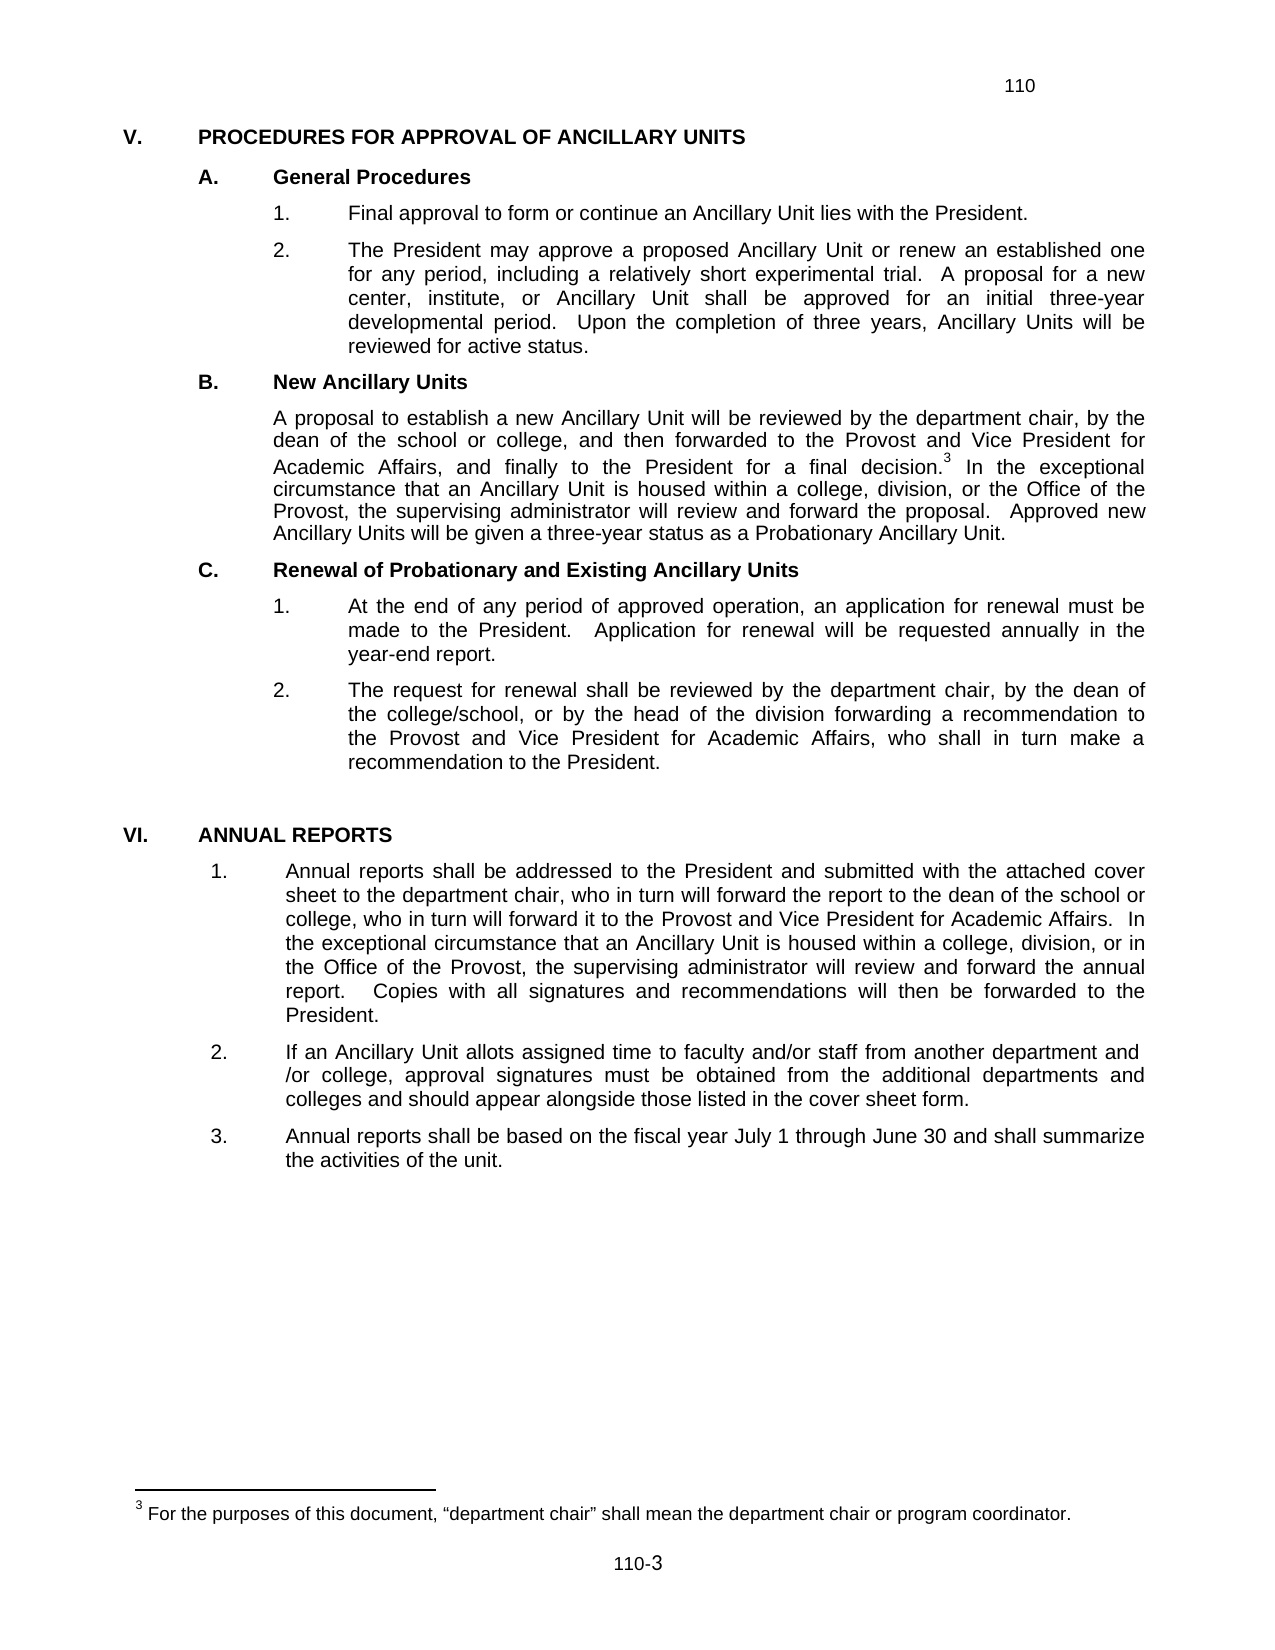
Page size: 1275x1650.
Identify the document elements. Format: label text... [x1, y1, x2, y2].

text VI. ANNUAL REPORTS [123, 823, 1154, 847]
text 3 For the purposes of this document, “department chair” shall mean the department chair or program coordinator. [135, 1498, 1154, 1524]
text A proposal to establish a new Ancillary Unit will be reviewed by the department chair, by the dean of the school or college, and then forwarded to the Provost and Vice President for Academic Affairs, and finally to the President for a final decision.3 In the exceptional circumstance that an Ancillary Unit is housed within a college, division, or the Office of the Provost, the supervising administrator will review and forward the proposal. Approved new Ancillary Units will be given a three-year status as a Probationary Ancillary Unit. [273, 408, 1146, 545]
text V. PROCEDURES FOR APPROVAL OF ANCILLARY UNITS [123, 125, 1154, 149]
text 2. The President may approve a proposed Ancillary Unit or renew an established one for any period, including a relatively short experimental trial. A proposal for a new center, institute, or Ancillary Unit shall be approved for an initial three-year developmental period. Upon the completion of three years, Ancillary Units will be reviewed for active status. [273, 238, 1145, 357]
text 1. Final approval to form or continue an Ancillary Unit lies with the President. [273, 201, 1046, 225]
text A. General Procedures [198, 165, 1154, 189]
text 2. If an Ancillary Unit allots assigned time to faculty and/or staff from another department and [210, 1039, 1154, 1063]
text 1. Annual reports shall be addressed to the President and submitted with the attached cover sheet to the department chair, who in turn will forward the report to the dean of the school or college, who in turn will forward it to the Provost and Vice President for Academic Affairs. In the exceptional circumstance that an Ancillary Unit is housed within a college, division, or in the Office of the Provost, the supervising administrator will review and forward the annual report. Copies with all signatures and recommendations will then be forwarded to the President. [210, 859, 1145, 1027]
text 3. Annual reports shall be based on the fiscal year July 1 through June 30 and shall summarize the activities of the unit. [210, 1124, 1145, 1172]
text 1. At the end of any period of approved operation, an application for renewal must be made to the President. Application for renewal will be requested annually in the year-end report. [273, 594, 1145, 666]
text /or college, approval signatures must be obtained from the additional departments and colleges and should appear alongside those listed in the cover sheet form. [285, 1064, 1145, 1112]
text 2. The request for renewal shall be reviewed by the department chair, by the dean of the college/school, or by the head of the division forwarding a recommendation to the Provost and Vice President for Academic Affairs, who shall in turn make a recommendation to the President. [273, 678, 1145, 774]
text B. New Ancillary Units [198, 370, 1154, 394]
text C. Renewal of Probationary and Existing Ancillary Units [198, 557, 1154, 581]
